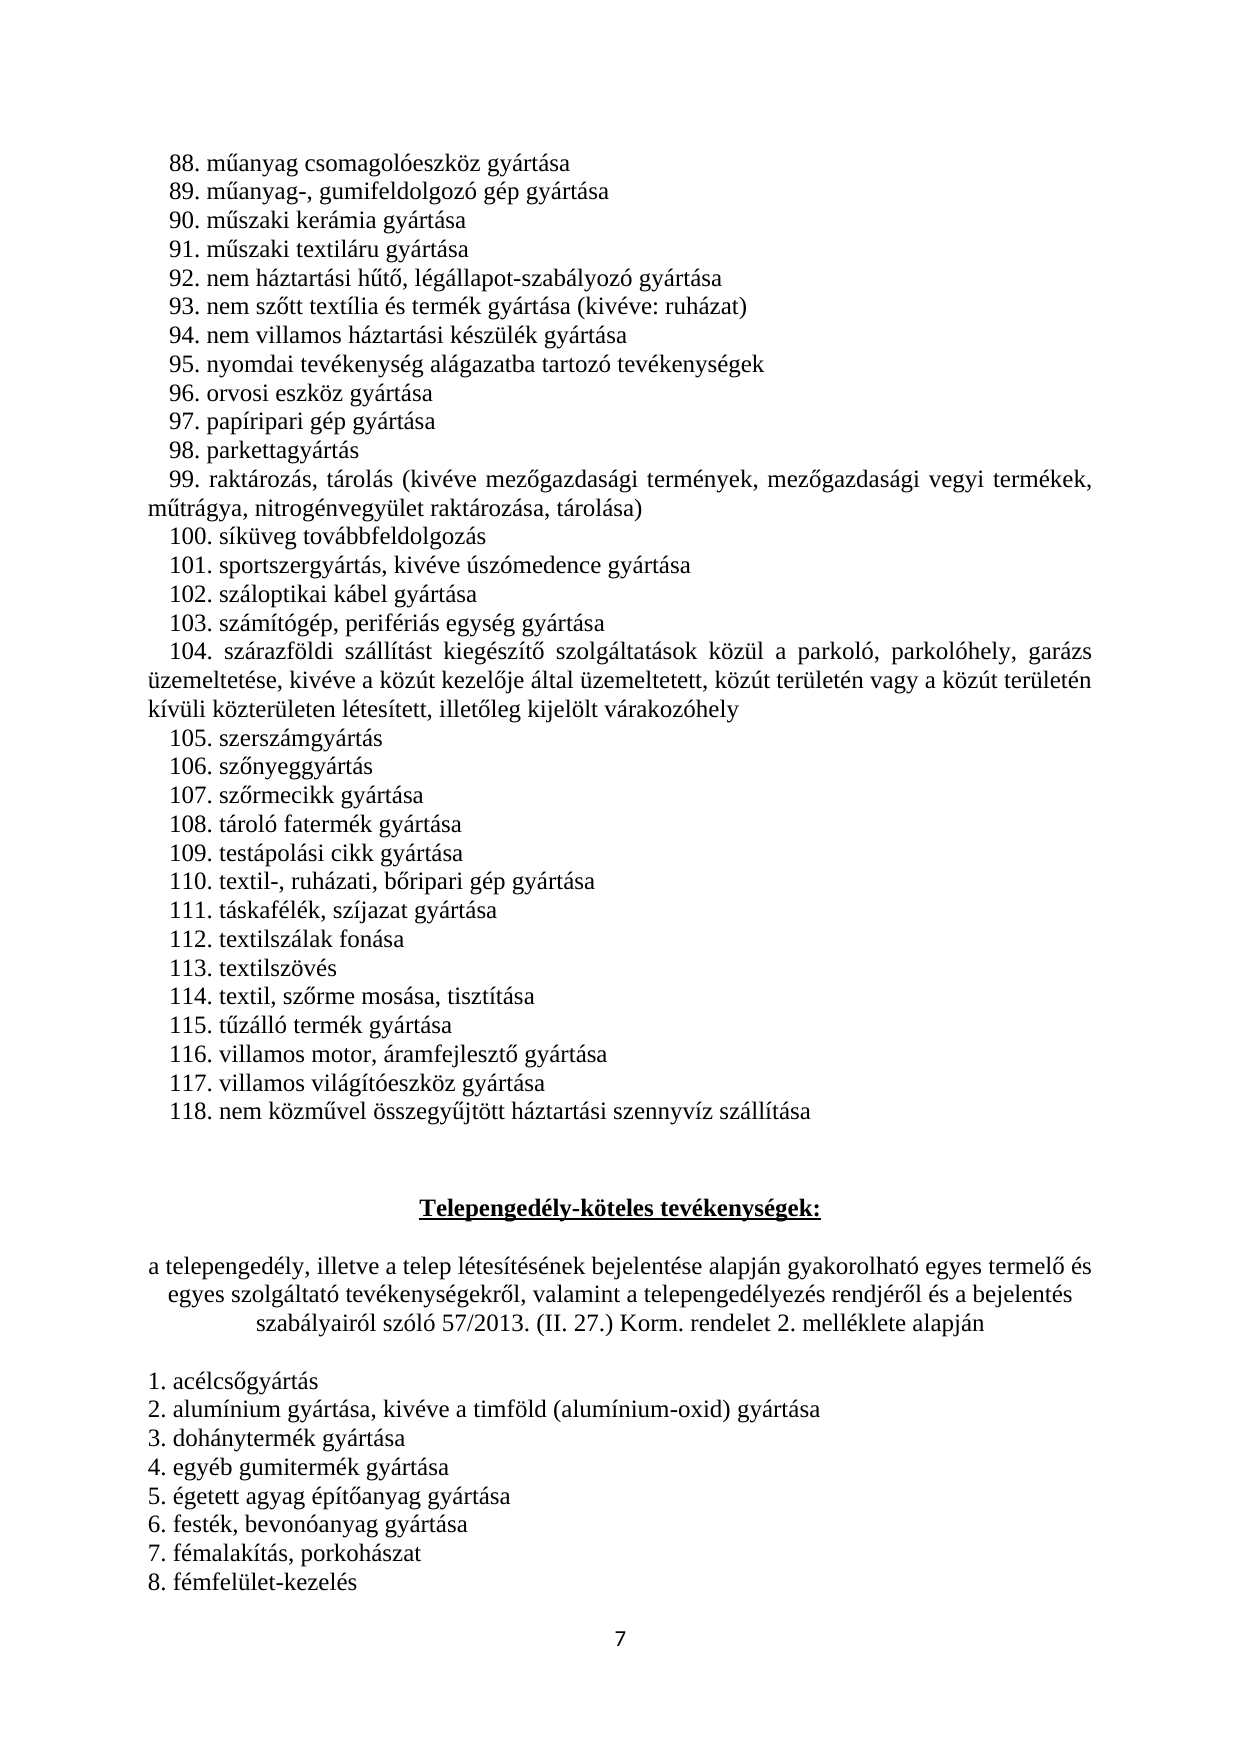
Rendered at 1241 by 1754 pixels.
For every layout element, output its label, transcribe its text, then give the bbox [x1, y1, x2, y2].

text 118. nem közművel összegyűjtött háztartási szennyvíz szállítása [148, 1096, 1093, 1125]
text 8. fémfelület-kezelés [148, 1567, 1093, 1596]
text 115. tűzálló termék gyártása [148, 1010, 1093, 1039]
text 94. nem villamos háztartási készülék gyártása [148, 320, 1093, 349]
text 95. nyomdai tevékenység alágazatba tartozó tevékenységek [148, 349, 1093, 378]
text 3. dohánytermék gyártása [148, 1423, 1093, 1452]
text 114. textil, szőrme mosása, tisztítása [148, 981, 1093, 1010]
text 111. táskafélék, szíjazat gyártása [148, 895, 1093, 924]
text 106. szőnyeggyártás [148, 751, 1093, 780]
text 2. alumínium gyártása, kivéve a timföld (alumínium-oxid) gyártása [148, 1394, 1093, 1423]
text 4. egyéb gumitermék gyártása [148, 1452, 1093, 1481]
text 97. papíripari gép gyártása [148, 406, 1093, 435]
text 93. nem szőtt textília és termék gyártása (kivéve: ruházat) [148, 291, 1093, 320]
text 117. villamos világítóeszköz gyártása [148, 1068, 1093, 1096]
text 112. textilszálak fonása [148, 924, 1093, 953]
text 101. sportszergyártás, kivéve úszómedence gyártása [148, 550, 1093, 579]
text 89. műanyag-, gumifeldolgozó gép gyártása [148, 176, 1093, 205]
text 103. számítógép, perifériás egység gyártása [148, 608, 1093, 636]
text 108. tároló fatermék gyártása [148, 809, 1093, 838]
text 92. nem háztartási hűtő, légállapot-szabályozó gyártása [148, 263, 1093, 291]
text 91. műszaki textiláru gyártása [148, 234, 1093, 263]
text 107. szőrmecikk gyártása [148, 780, 1093, 809]
text a telepengedély, illetve a telep létesítésének bejelentése alapján gyakorolható egyes termelő és egyes szolgáltató tevékenységekről, valamint a telepengedélyezés rendjéről és a bejelentés szabályairól szóló 57/2013. (II. 27.) Korm. rendelet 2. melléklete alapján [148, 1251, 1093, 1337]
text 100. síküveg továbbfeldolgozás [148, 521, 1093, 550]
text Telepengedély-köteles tevékenységek: [148, 1193, 1093, 1222]
text 99. raktározás, tárolás (kivéve mezőgazdasági termények, mezőgazdasági vegyi termékek, műtrágya, nitrogénvegyület raktározása, tárolása) [148, 464, 1093, 521]
text 98. parkettagyártás [148, 435, 1093, 464]
text 116. villamos motor, áramfejlesztő gyártása [148, 1039, 1093, 1068]
text 102. száloptikai kábel gyártása [148, 579, 1093, 608]
text 6. festék, bevonóanyag gyártása [148, 1509, 1093, 1538]
text 113. textilszövés [148, 953, 1093, 981]
text 5. égetett agyag építőanyag gyártása [148, 1481, 1093, 1509]
text 105. szerszámgyártás [148, 723, 1093, 751]
text 104. szárazföldi szállítást kiegészítő szolgáltatások közül a parkoló, parkolóhely, garázs üzemeltetése, kivéve a közút kezelője által üzemeltetett, közút területén vagy a közút területén kívüli közterületen létesített, illetőleg kijelölt várakozóhely [148, 636, 1093, 723]
text 96. orvosi eszköz gyártása [148, 378, 1093, 406]
text 110. textil-, ruházati, bőripari gép gyártása [148, 866, 1093, 895]
text 109. testápolási cikk gyártása [148, 838, 1093, 866]
text 7. fémalakítás, porkohászat [148, 1538, 1093, 1567]
text 90. műszaki kerámia gyártása [148, 205, 1093, 234]
text 88. műanyag csomagolóeszköz gyártása [148, 148, 1093, 176]
text 1. acélcsőgyártás [148, 1366, 1093, 1394]
